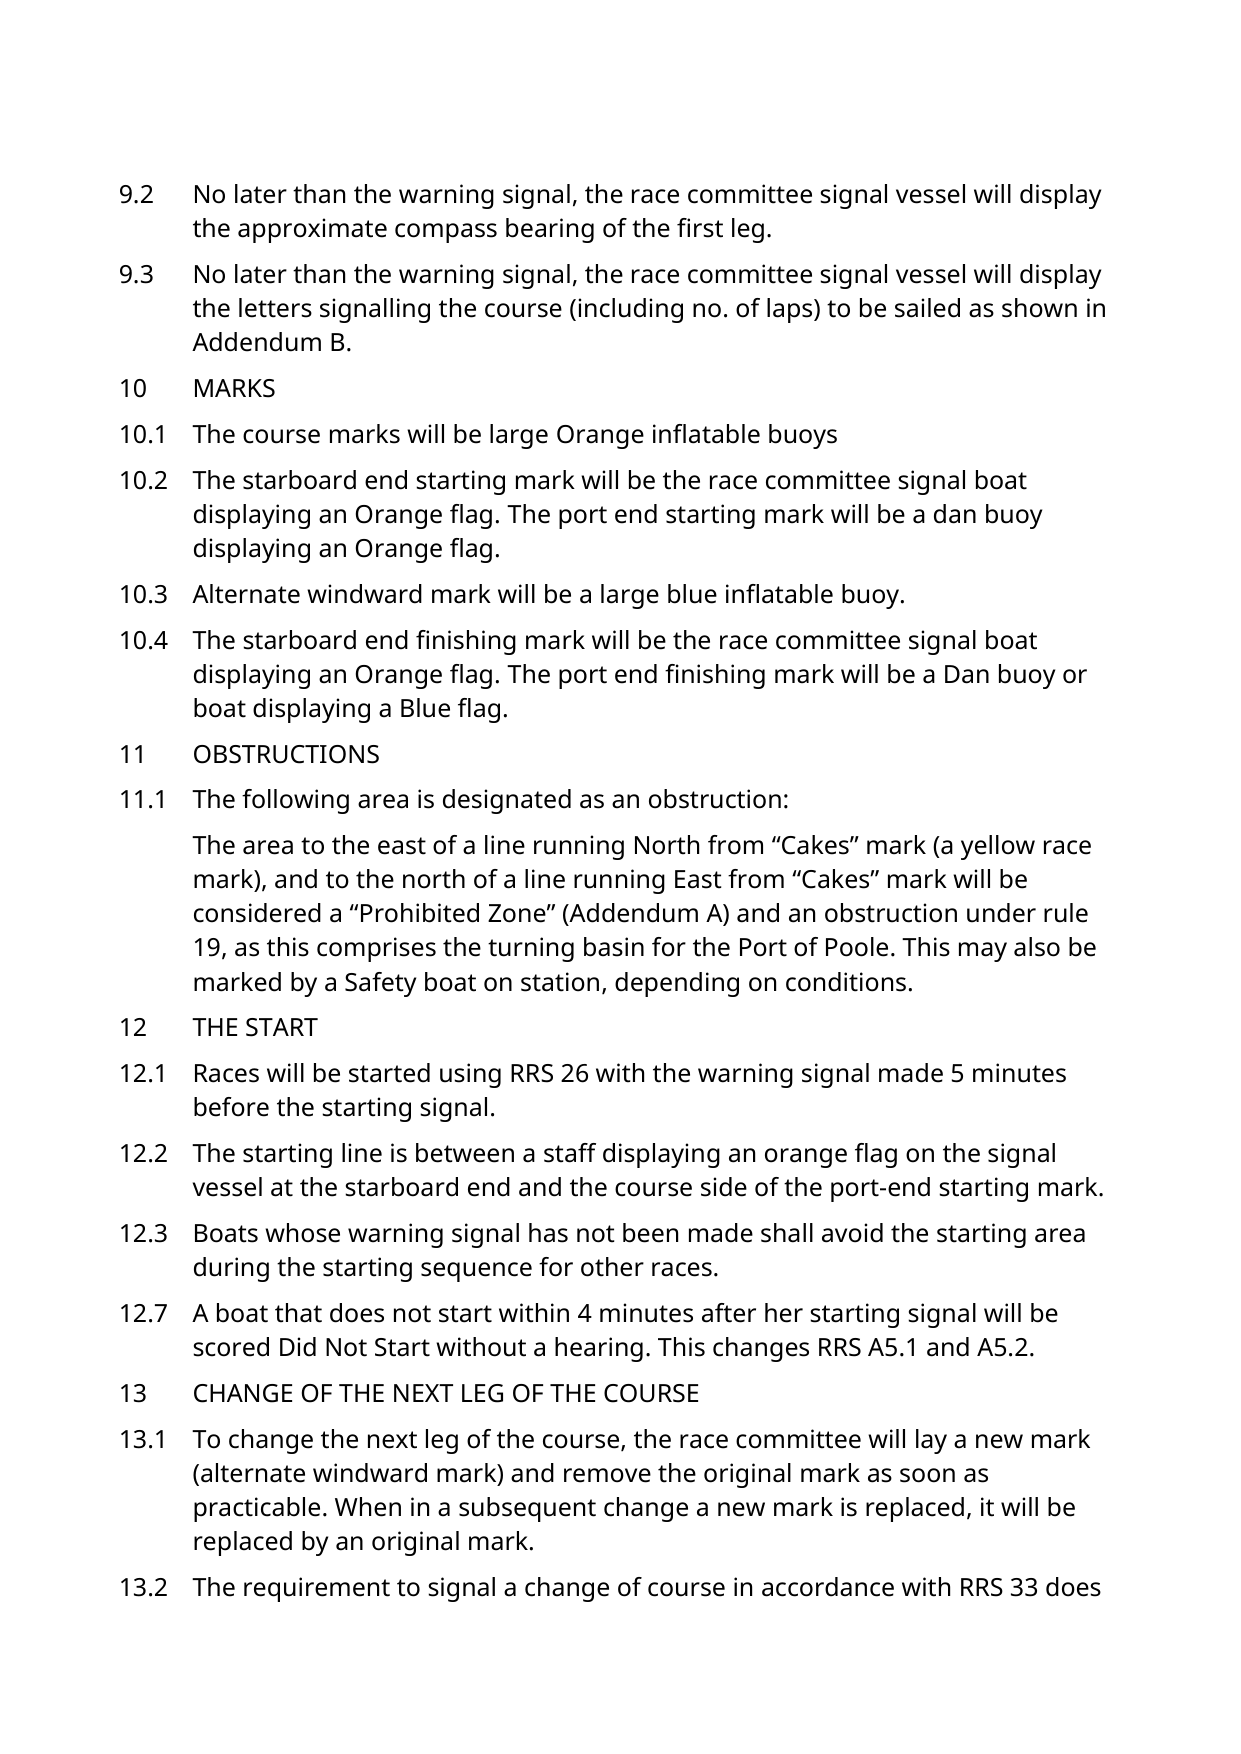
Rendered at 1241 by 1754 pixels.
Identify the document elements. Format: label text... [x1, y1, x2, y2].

text 9.3 No later than the warning signal, the race committee signal vessel will display the letters signalling the course (including no. of laps) to be sailed as shown in Addendum B. [118, 257, 1122, 359]
text 11.1 The following area is designated as an obstruction: [118, 782, 1122, 816]
text 13.1 To change the next leg of the course, the race committee will lay a new mark (alternate windward mark) and remove the original mark as soon as practicable. When in a subsequent change a new mark is replaced, it will be replaced by an original mark. [118, 1421, 1122, 1557]
text 11 OBSTRUCTIONS [118, 736, 1122, 770]
text 12 THE START [118, 1010, 1122, 1044]
text 12.2 The starting line is between a staff displaying an orange flag on the signal vessel at the starboard end and the course side of the port-end starting mark. [118, 1136, 1122, 1204]
text 13 CHANGE OF THE NEXT LEG OF THE COURSE [118, 1375, 1122, 1409]
text 10 MARKS [118, 371, 1122, 405]
text 12.1 Races will be started using RRS 26 with the warning signal made 5 minutes before the starting signal. [118, 1056, 1122, 1124]
text 10.2 The starboard end starting mark will be the race committee signal boat displaying an Orange flag. The port end starting mark will be a dan buoy displaying an Orange flag. [118, 462, 1122, 565]
text 10.4 The starboard end finishing mark will be the race committee signal boat displaying an Orange flag. The port end finishing mark will be a Dan buoy or boat displaying a Blue flag. [118, 622, 1122, 724]
text 12.7 A boat that does not start within 4 minutes after her starting signal will be scored Did Not Start without a hearing. This changes RRS A5.1 and A5.2. [118, 1296, 1122, 1364]
text 10.1 The course marks will be large Orange inflatable buoys [118, 417, 1122, 451]
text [118, 1569, 1122, 1603]
text 10.3 Alternate windward mark will be a large blue inflatable buoy. [118, 576, 1122, 611]
text 12.3 Boats whose warning signal has not been made shall avoid the starting area during the starting sequence for other races. [118, 1216, 1122, 1284]
text 9.2 No later than the warning signal, the race committee signal vessel will display the approximate compass bearing of the first leg. [118, 177, 1122, 245]
text The area to the east of a line running North from “Cakes” mark (a yellow race mark), and to the north of a line running East from “Cakes” mark will be considered a “Prohibited Zone” (Addendum A) and an obstruction under rule 19, as this comprises the turning basin for the Port of Poole. This may also be marked by a Safety boat on station, depending on conditions. [192, 828, 1122, 998]
